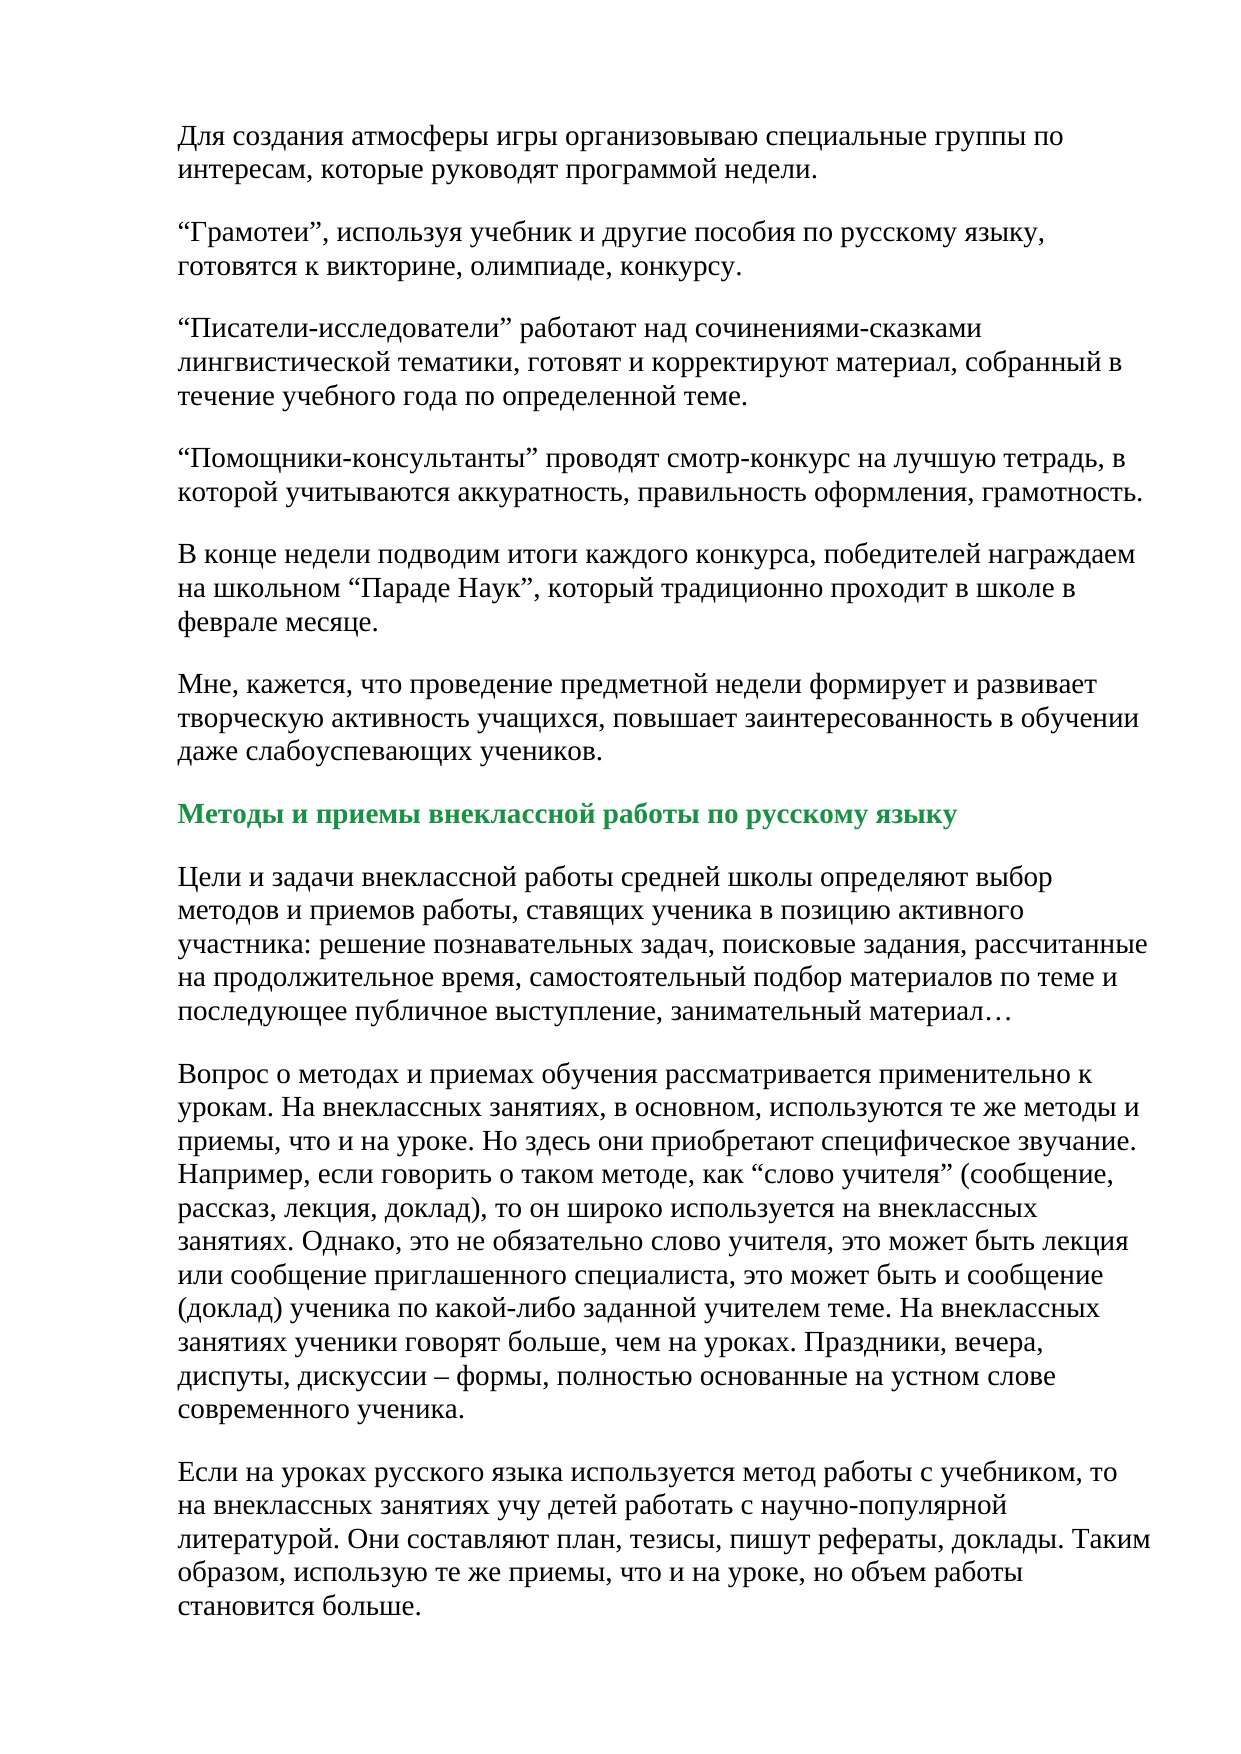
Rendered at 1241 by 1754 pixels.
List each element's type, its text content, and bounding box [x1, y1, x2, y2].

text Мне, кажется, что проведение предметной недели формирует и развивает творческую активность учащихся, повышает заинтересованность в обучении даже слабоуспевающих учеников. [177, 666, 1152, 767]
text Цели и задачи внеклассной работы средней школы определяют выбор методов и приемов работы, ставящих ученика в позицию активного участника: решение познавательных задач, поисковые задания, рассчитанные на продолжительное время, самостоятельный подбор материалов по теме и последующее публичное выступление, занимательный материал… [177, 859, 1152, 1027]
text Для создания атмосферы игры организовываю специальные группы по интересам, которые руководят программой недели. [177, 118, 1152, 185]
subtitle Методы и приемы внеклассной работы по русскому языку [177, 796, 1152, 830]
text В конце недели подводим итоги каждого конкурса, победителей награждаем на школьном “Параде Наук”, который традиционно проходит в школе в феврале месяце. [177, 537, 1152, 637]
text Если на уроках русского языка используется метод работы с учебником, то на внеклассных занятиях учу детей работать с научно-популярной литературой. Они составляют план, тезисы, пишут рефераты, доклады. Таким образом, использую те же приемы, что и на уроке, но объем работы становится больше. [177, 1454, 1152, 1622]
text “Грамотеи”, используя учебник и другие пособия по русскому языку, готовятся к викторине, олимпиаде, конкурсу. [177, 214, 1152, 281]
text “Писатели-исследователи” работают над сочинениями-сказками лингвистической тематики, готовят и корректируют материал, собранный в течение учебного года по определенной теме. [177, 311, 1152, 411]
text “Помощники-консультанты” проводят смотр-конкурс на лучшую тетрадь, в которой учитываются аккуратность, правильность оформления, грамотность. [177, 440, 1152, 507]
text Вопрос о методах и приемах обучения рассматривается применительно к урокам. На внеклассных занятиях, в основном, используются те же методы и приемы, что и на уроке. Но здесь они приобретают специфическое звучание. Например, если говорить о таком методе, как “слово учителя” (сообщение, рассказ, лекция, доклад), то он широко используется на внеклассных занятиях. Однако, это не обязательно слово учителя, это может быть лекция или сообщение приглашенного специалиста, это может быть и сообщение (доклад) ученика по какой-либо заданной учителем теме. На внеклассных занятиях ученики говорят больше, чем на уроках. Праздники, вечера, диспуты, дискуссии – формы, полностью основанные на устном слове современного ученика. [177, 1056, 1152, 1425]
